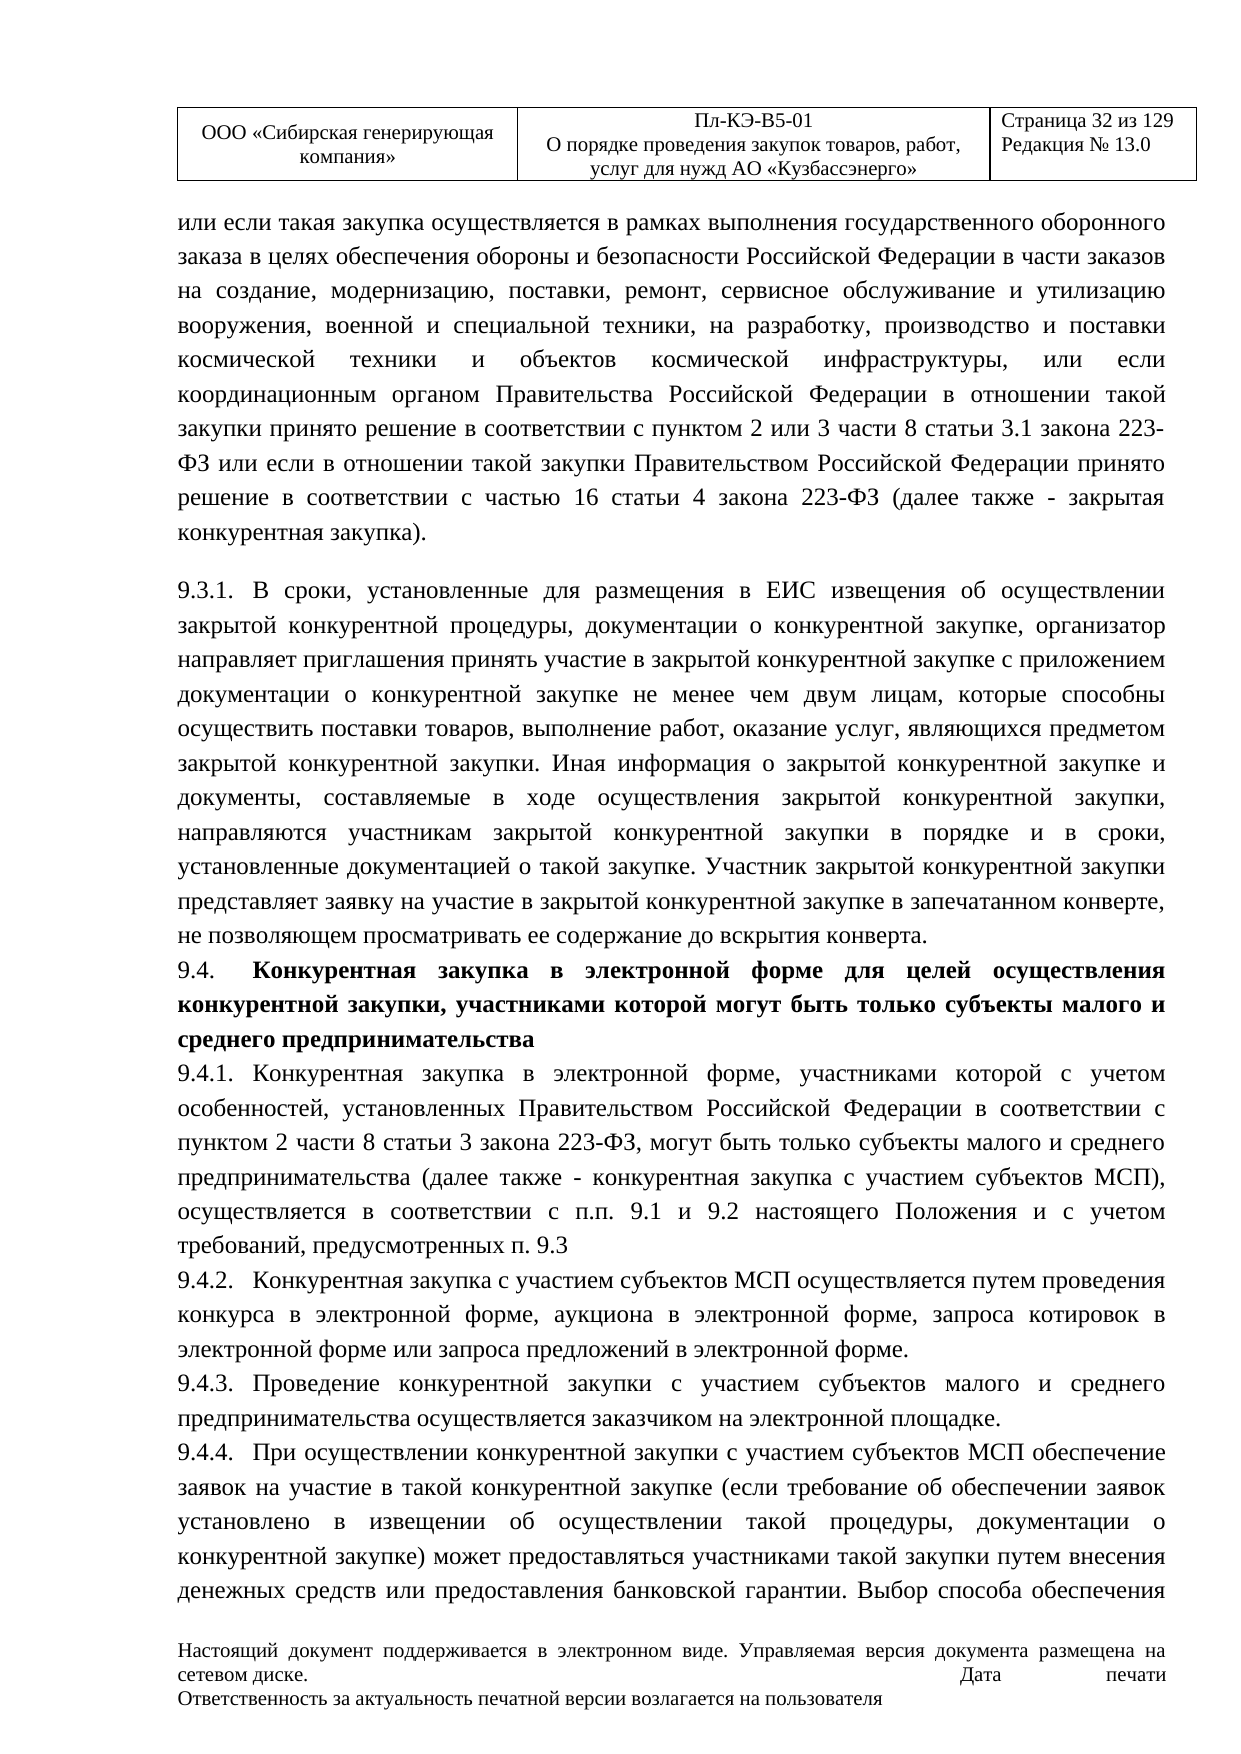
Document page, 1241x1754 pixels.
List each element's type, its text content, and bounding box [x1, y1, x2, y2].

list В сроки, установленные для размещения в ЕИС извещения об осуществлении закрытой конкурентной процедуры, документации о конкурентной закупке, организатор направляет приглашения принять участие в закрытой конкурентной закупке с приложением документации о конкурентной закупке не менее чем двум лицам, которые способны осуществить поставки товаров, выполнение работ, оказание услуг, являющихся предметом закрытой конкурентной закупки. Иная информация о закрытой конкурентной закупке и документы, составляемые в ходе осуществления закрытой конкурентной закупки, направляются участникам закрытой конкурентной закупки в порядке и в сроки, установленные документацией о такой закупке. Участник закрытой конкурентной закупки представляет заявку на участие в закрытой конкурентной закупке в запечатанном конверте, не позволяющем просматривать ее содержание до вскрытия конверта. [177, 575, 1166, 949]
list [177, 1437, 1166, 1604]
list Конкурентная закупка в электронной форме для целей осуществления конкурентной закупки, участниками которой могут быть только субъекты малого и среднего предпринимательства [177, 955, 1166, 1052]
list Конкурентная закупка в электронной форме, участниками которой с учетом особенностей, установленных Правительством Российской Федерации в соответствии с пунктом 2 части 8 статьи 3 закона 223-ФЗ, могут быть только субъекты малого и среднего предпринимательства (далее также - конкурентная закупка с участием субъектов МСП), осуществляется в соответствии с п.п. 9.1 и 9.2 настоящего Положения и с учетом требований, предусмотренных п. 9.3 [177, 1058, 1166, 1259]
list Конкурентная закупка с участием субъектов МСП осуществляется путем проведения конкурса в электронной форме, аукциона в электронной форме, запроса котировок в электронной форме или запроса предложений в электронной форме. [177, 1265, 1166, 1363]
list Проведение конкурентной закупки с участием субъектов малого и среднего предпринимательства осуществляется заказчиком на электронной площадке. [177, 1368, 1166, 1432]
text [177, 207, 1166, 546]
